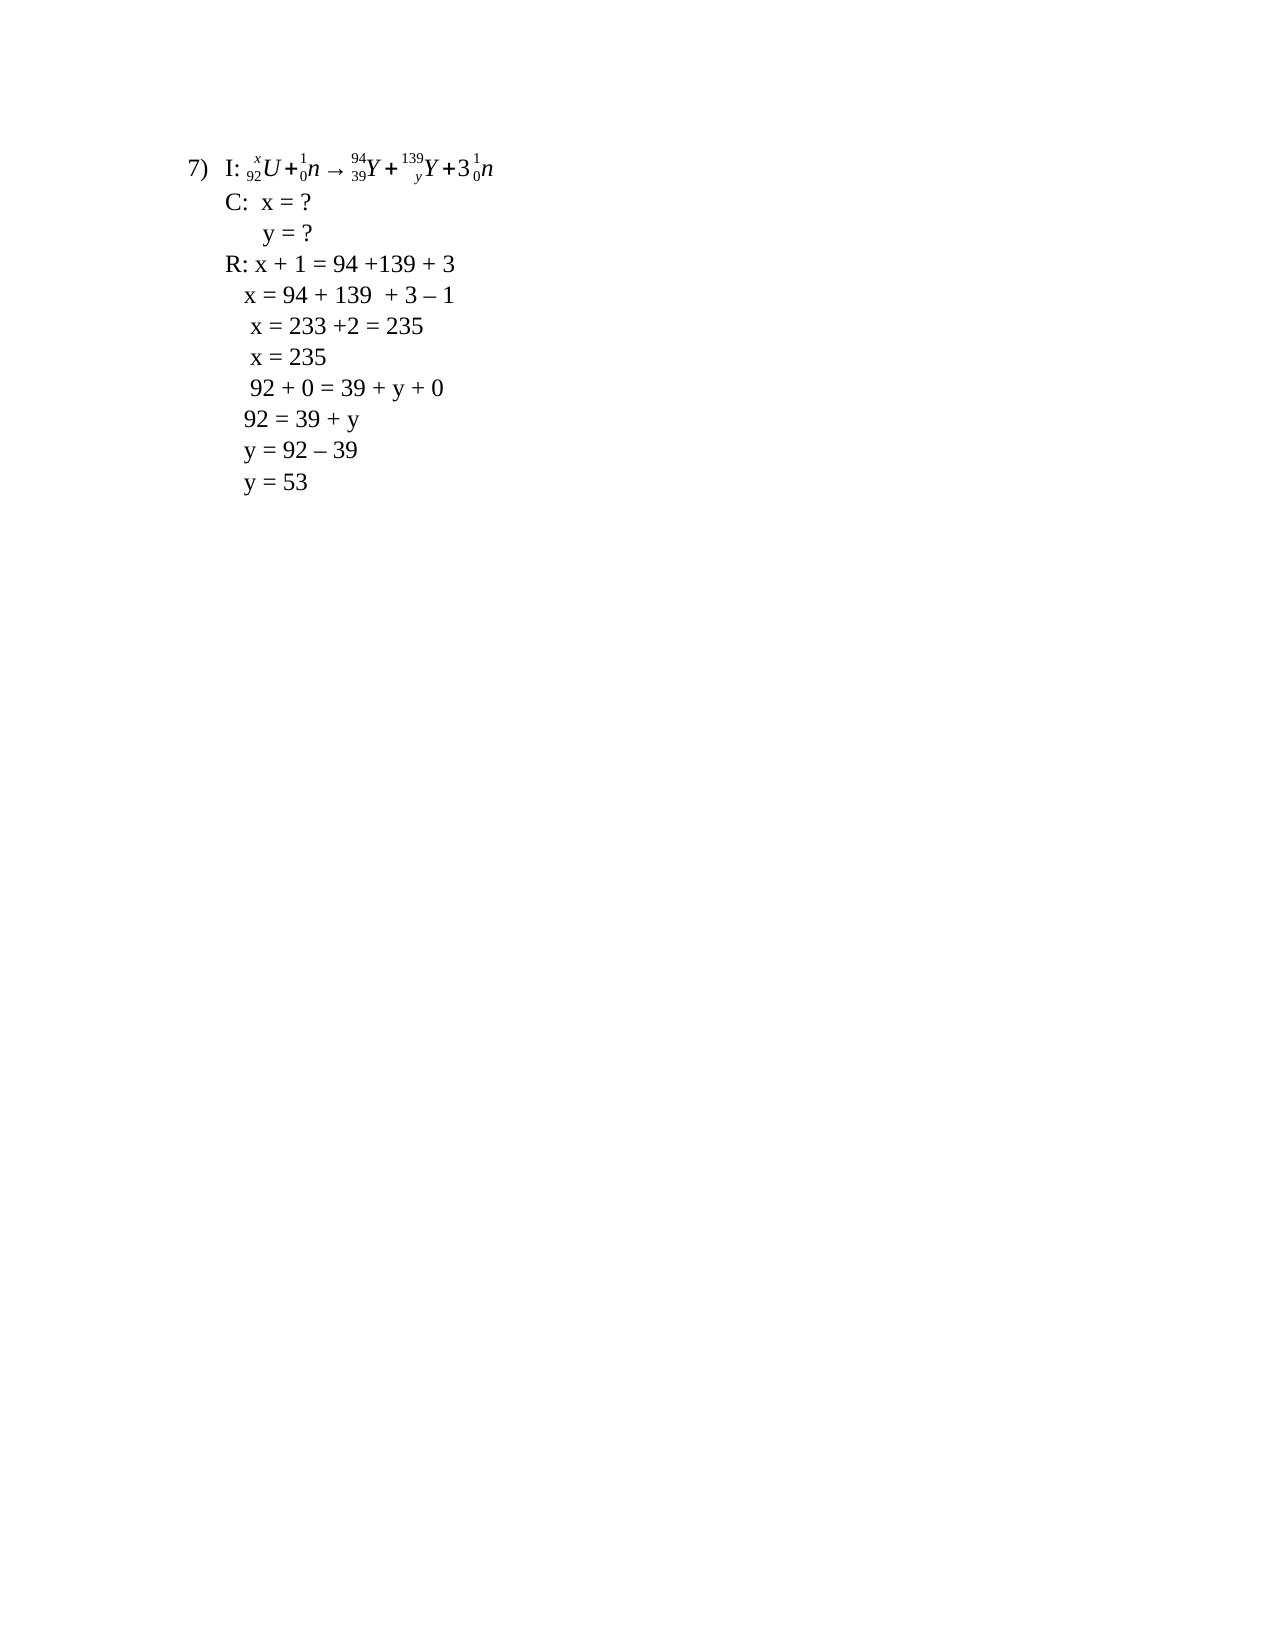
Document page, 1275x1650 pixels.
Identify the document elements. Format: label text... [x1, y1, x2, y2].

list y = 53 [225, 467, 1125, 495]
list y = 92 – 39 [225, 436, 1125, 464]
list I: [187, 150, 1125, 185]
list 92 = 39 + y [225, 404, 1125, 433]
list R: x + 1 = 94 +139 + 3 [225, 249, 1125, 278]
list y = ? [225, 218, 1125, 247]
list C: x = ? [225, 187, 1125, 216]
list x = 233 +2 = 235 [225, 311, 1125, 340]
list 92 + 0 = 39 + y + 0 [225, 373, 1125, 402]
list x = 235 [225, 342, 1125, 371]
list x = 94 + 139 + 3 – 1 [225, 280, 1125, 309]
